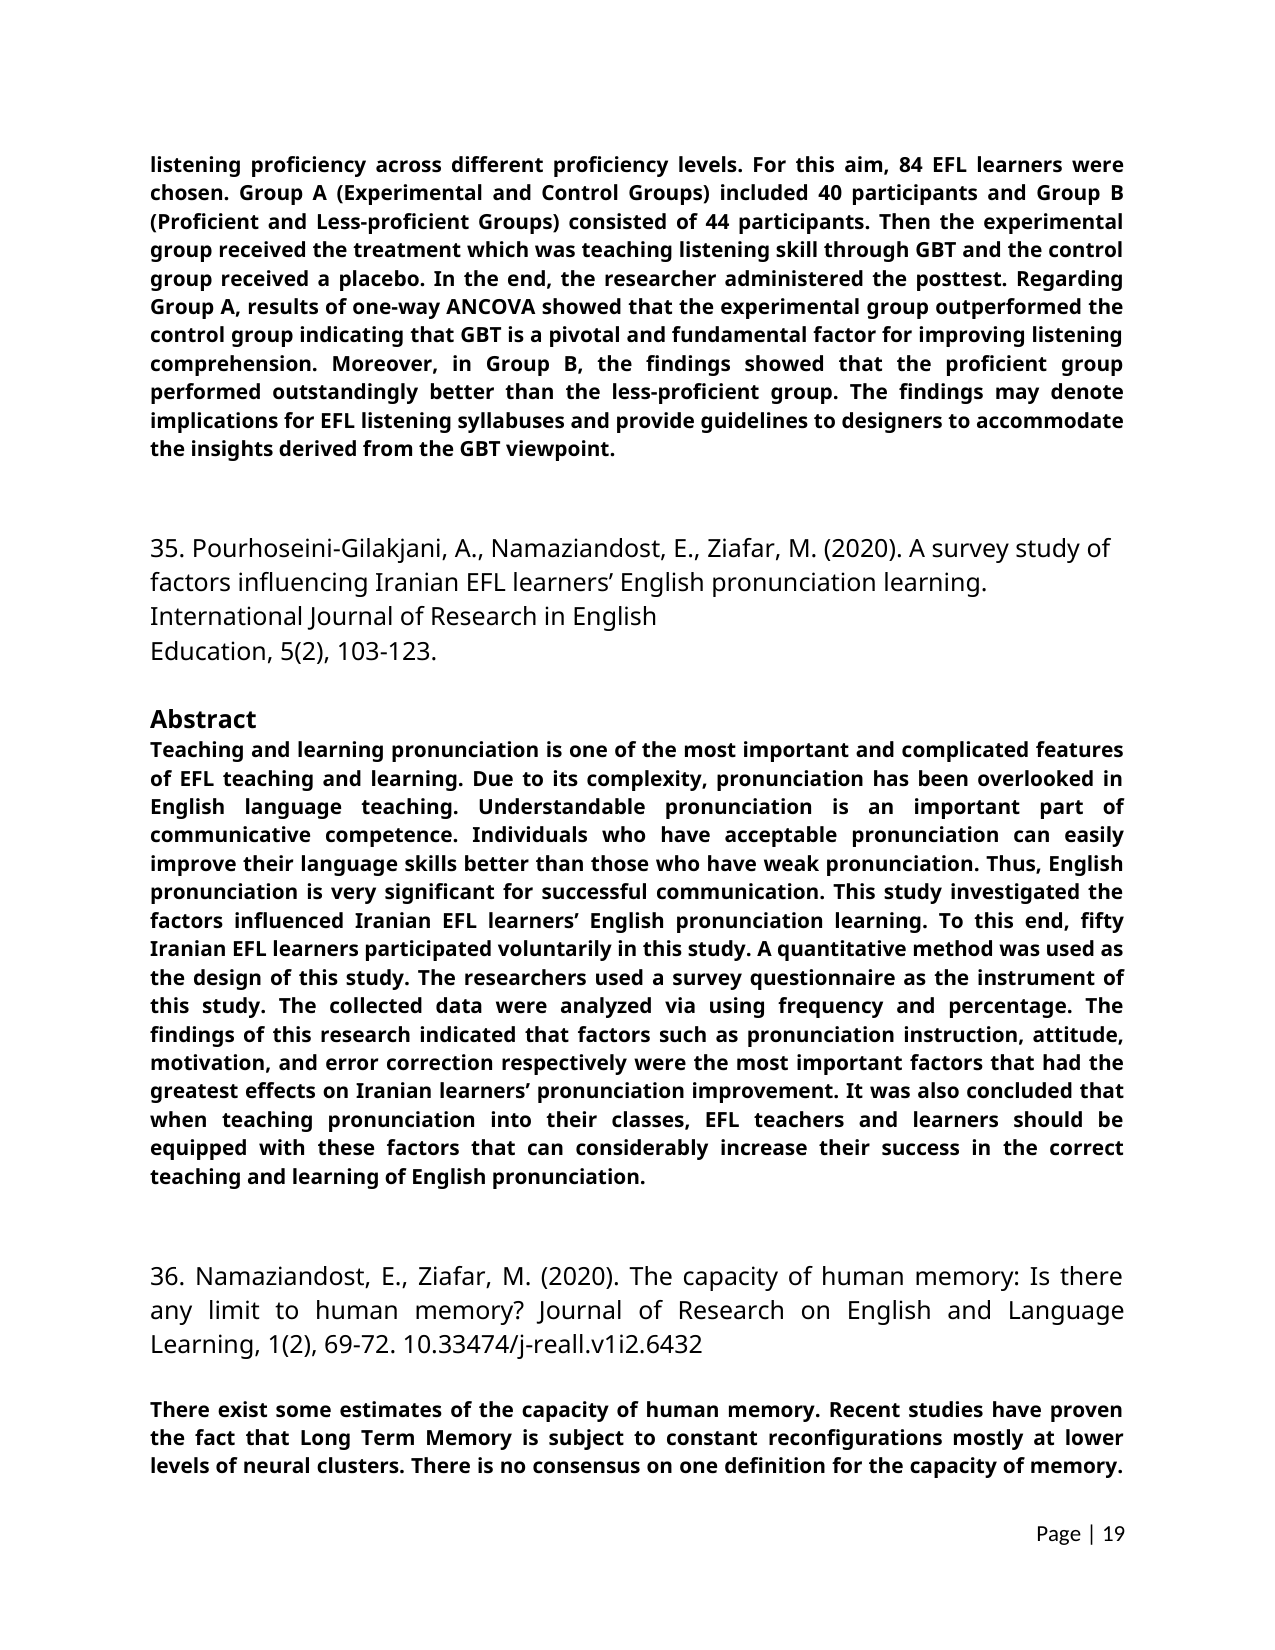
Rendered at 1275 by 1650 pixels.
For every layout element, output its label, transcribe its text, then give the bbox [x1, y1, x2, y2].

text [150, 150, 1125, 463]
text 35. Pourhoseini-Gilakjani, A., Namaziandost, E., Ziafar, M. (2020). A survey study of factors influencing Iranian EFL learners’ English pronunciation learning. International Journal of Research in English [150, 531, 1125, 633]
text Abstract [150, 701, 1125, 735]
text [150, 1395, 1125, 1480]
text Teaching and learning pronunciation is one of the most important and complicated features of EFL teaching and learning. Due to its complexity, pronunciation has been overlooked in English language teaching. Understandable pronunciation is an important part of communicative competence. Individuals who have acceptable pronunciation can easily improve their language skills better than those who have weak pronunciation. Thus, English pronunciation is very significant for successful communication. This study investigated the factors influenced Iranian EFL learners’ English pronunciation learning. To this end, fifty Iranian EFL learners participated voluntarily in this study. A quantitative method was used as the design of this study. The researchers used a survey questionnaire as the instrument of this study. The collected data were analyzed via using frequency and percentage. The findings of this research indicated that factors such as pronunciation instruction, attitude, motivation, and error correction respectively were the most important factors that had the greatest effects on Iranian learners’ pronunciation improvement. It was also concluded that when teaching pronunciation into their classes, EFL teachers and learners should be equipped with these factors that can considerably increase their success in the correct teaching and learning of English pronunciation. [150, 735, 1125, 1190]
text Education, 5(2), 103-123. [150, 633, 1125, 667]
text 36. Namaziandost, E., Ziafar, M. (2020). The capacity of human memory: Is there any limit to human memory? Journal of Research on English and Language Learning, 1(2), 69-72. 10.33474/j-reall.v1i2.6432 [150, 1258, 1125, 1361]
